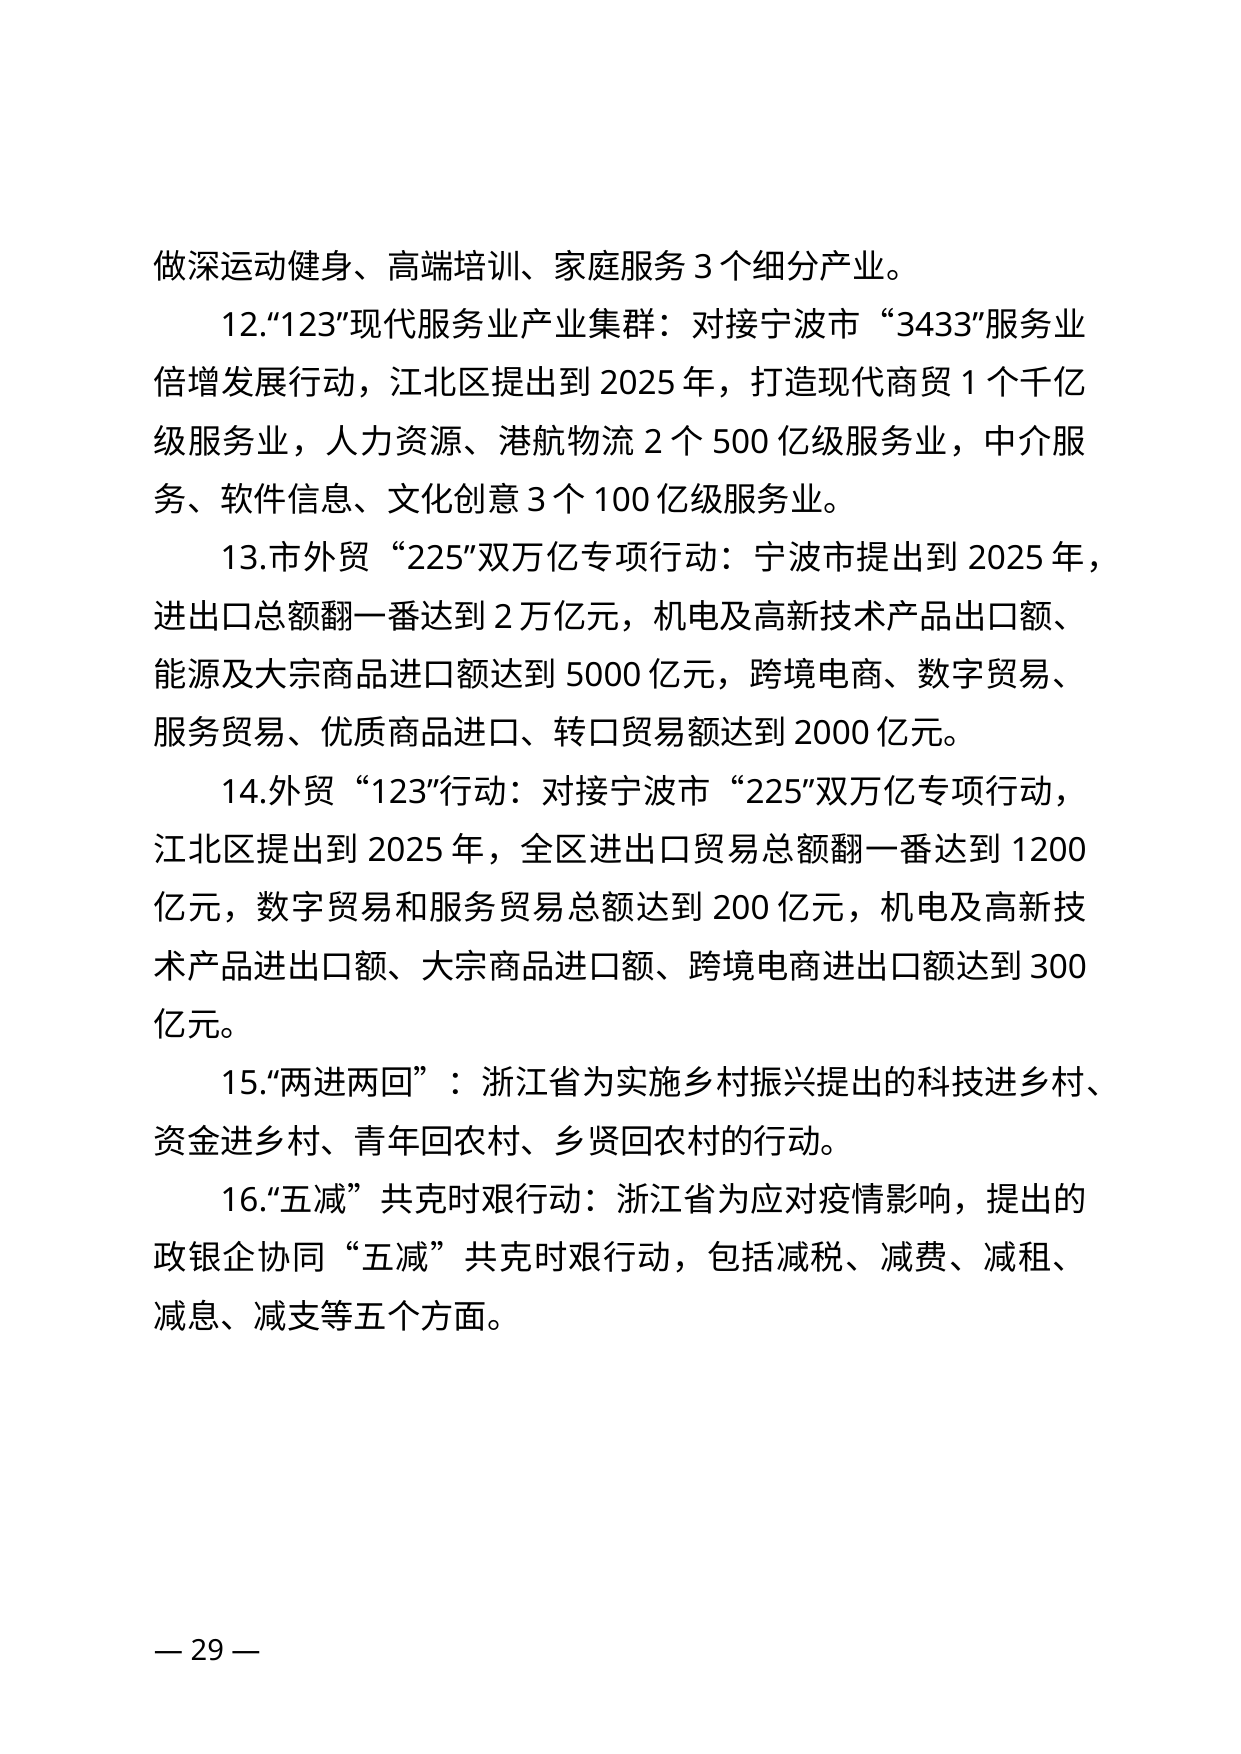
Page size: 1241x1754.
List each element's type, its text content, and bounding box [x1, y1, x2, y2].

text 14.外贸“123”行动：对接宁波市“225”双万亿专项行动，江北区提出到2025年，全区进出口贸易总额翻一番达到1200亿元，数字贸易和服务贸易总额达到200亿元，机电及高新技术产品进出口额、大宗商品进口额、跨境电商进出口额达到300亿元。 [153, 756, 1087, 1048]
text 13.市外贸“225”双万亿专项行动：宁波市提出到2025年，进出口总额翻一番达到2万亿元，机电及高新技术产品出口额、能源及大宗商品进口额达到5000亿元，跨境电商、数字贸易、服务贸易、优质商品进口、转口贸易额达到2000亿元。 [153, 523, 1087, 756]
text 16.“五减”共克时艰行动：浙江省为应对疫情影响，提出的政银企协同“五减”共克时艰行动，包括减税、减费、减租、减息、减支等五个方面。 [153, 1165, 1087, 1340]
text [153, 231, 1087, 290]
text 12.“123”现代服务业产业集群：对接宁波市“3433”服务业倍增发展行动，江北区提出到2025年，打造现代商贸1个千亿级服务业，人力资源、港航物流2个500亿级服务业，中介服务、软件信息、文化创意3个100亿级服务业。 [153, 290, 1087, 523]
text 15.“两进两回”：浙江省为实施乡村振兴提出的科技进乡村、资金进乡村、青年回农村、乡贤回农村的行动。 [153, 1048, 1087, 1165]
